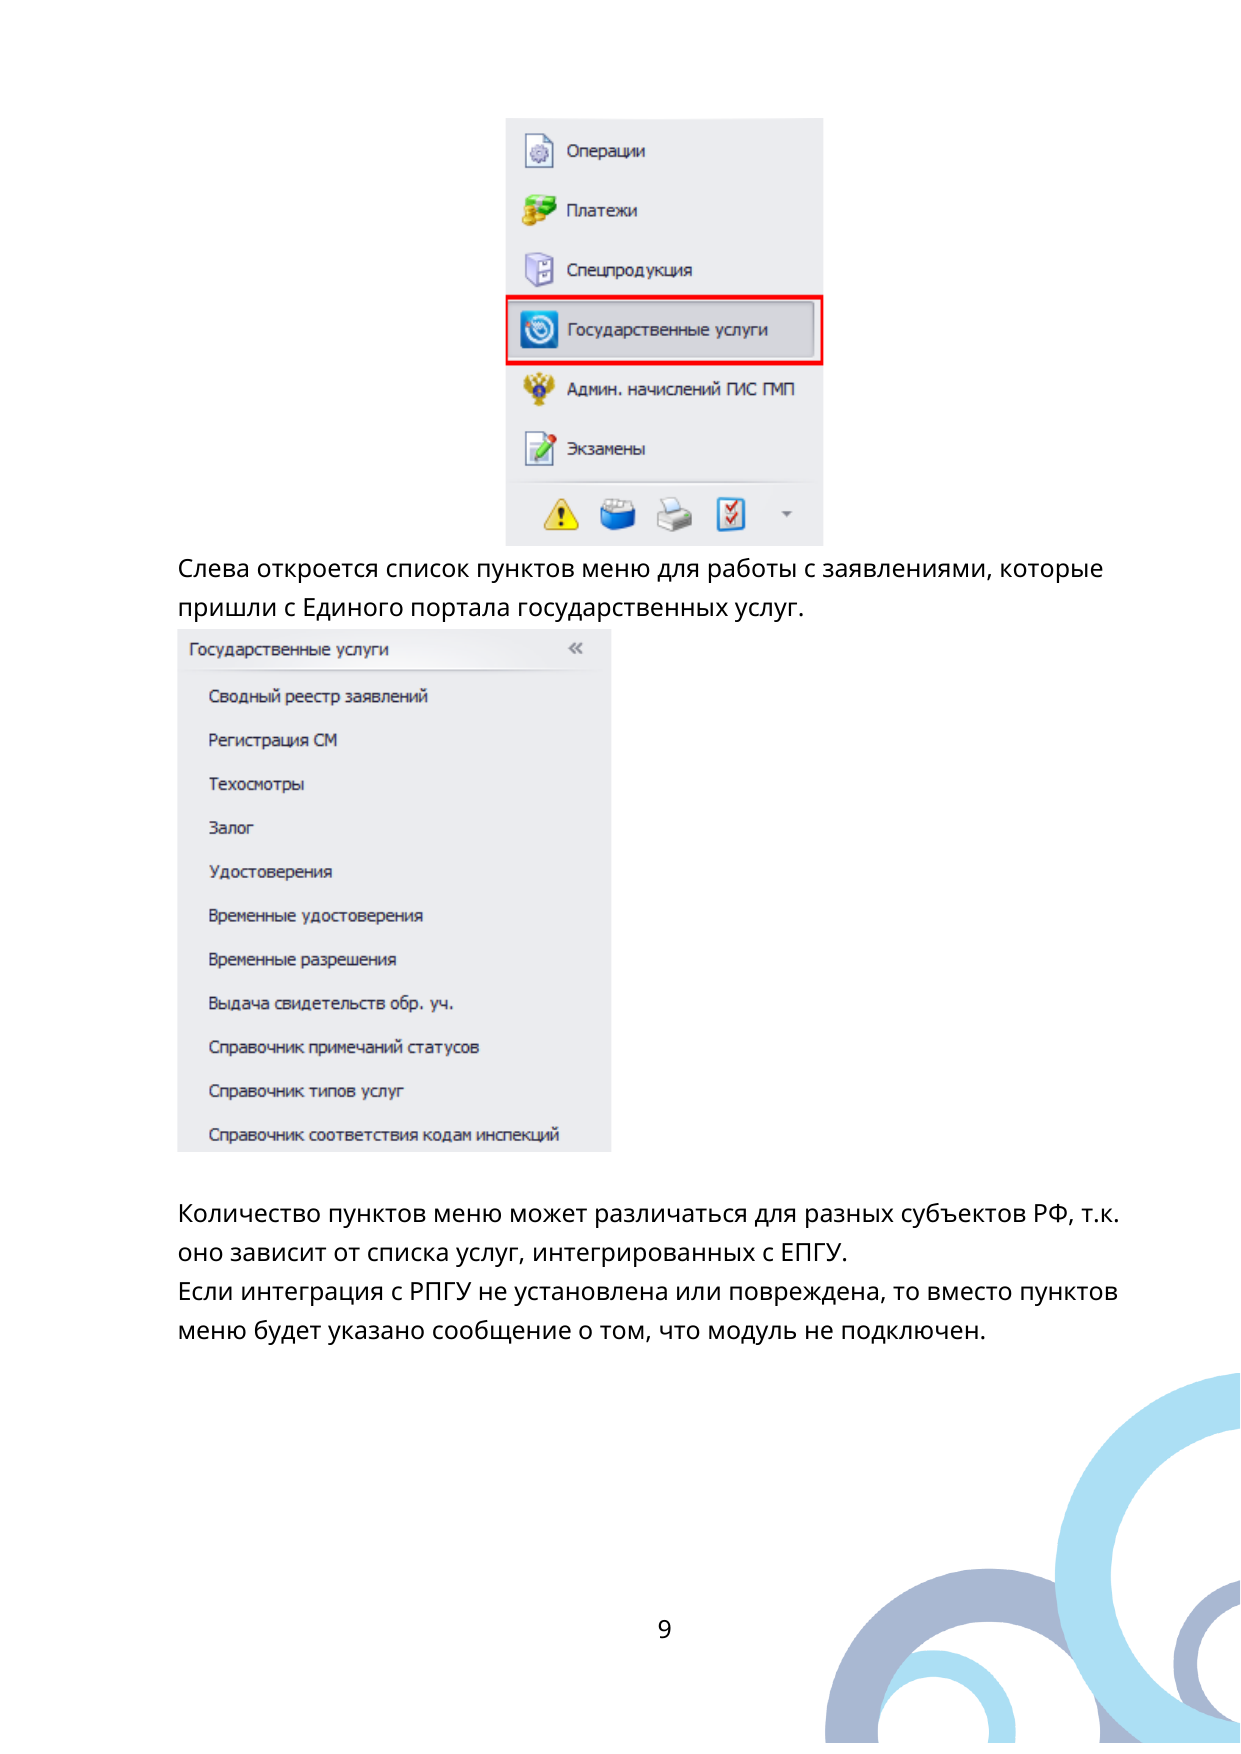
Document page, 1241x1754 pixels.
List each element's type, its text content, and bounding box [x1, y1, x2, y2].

text Если интеграция с РПГУ не установлена или повреждена, то вместо пунктов меню будет указано сообщение о том, что модуль не подключен. [177, 1274, 1152, 1347]
picture [823, 1373, 1241, 1743]
text Количество пунктов меню может различаться для разных субъектов РФ, т.к. оно зависит от списка услуг, интегрированных с ЕПГУ. [177, 1196, 1152, 1269]
picture [177, 629, 612, 1152]
picture [505, 118, 824, 546]
text Слева откроется список пунктов меню для работы с заявлениями, которые пришли с Единого портала государственных услуг. [177, 551, 1152, 624]
